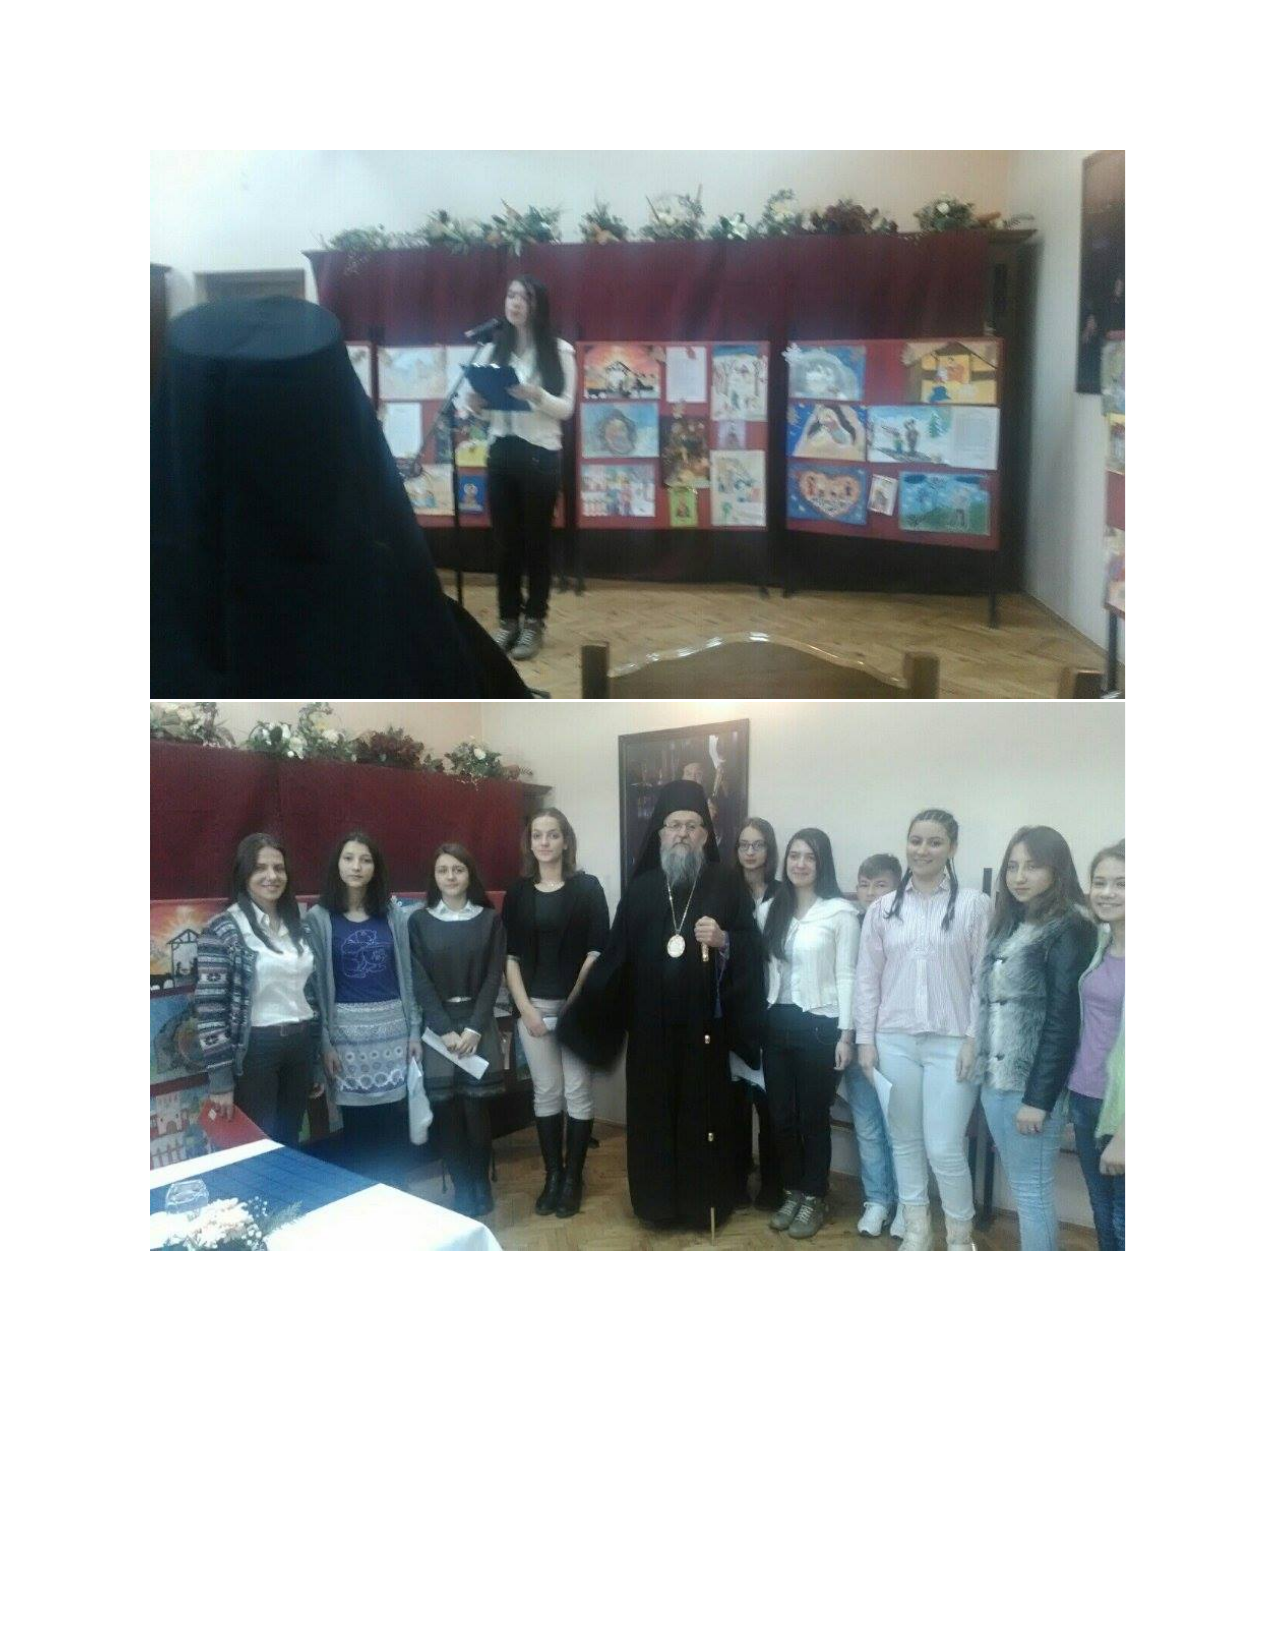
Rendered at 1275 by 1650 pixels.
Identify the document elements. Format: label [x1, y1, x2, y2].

picture [150, 150, 1125, 699]
picture [150, 702, 1125, 1251]
